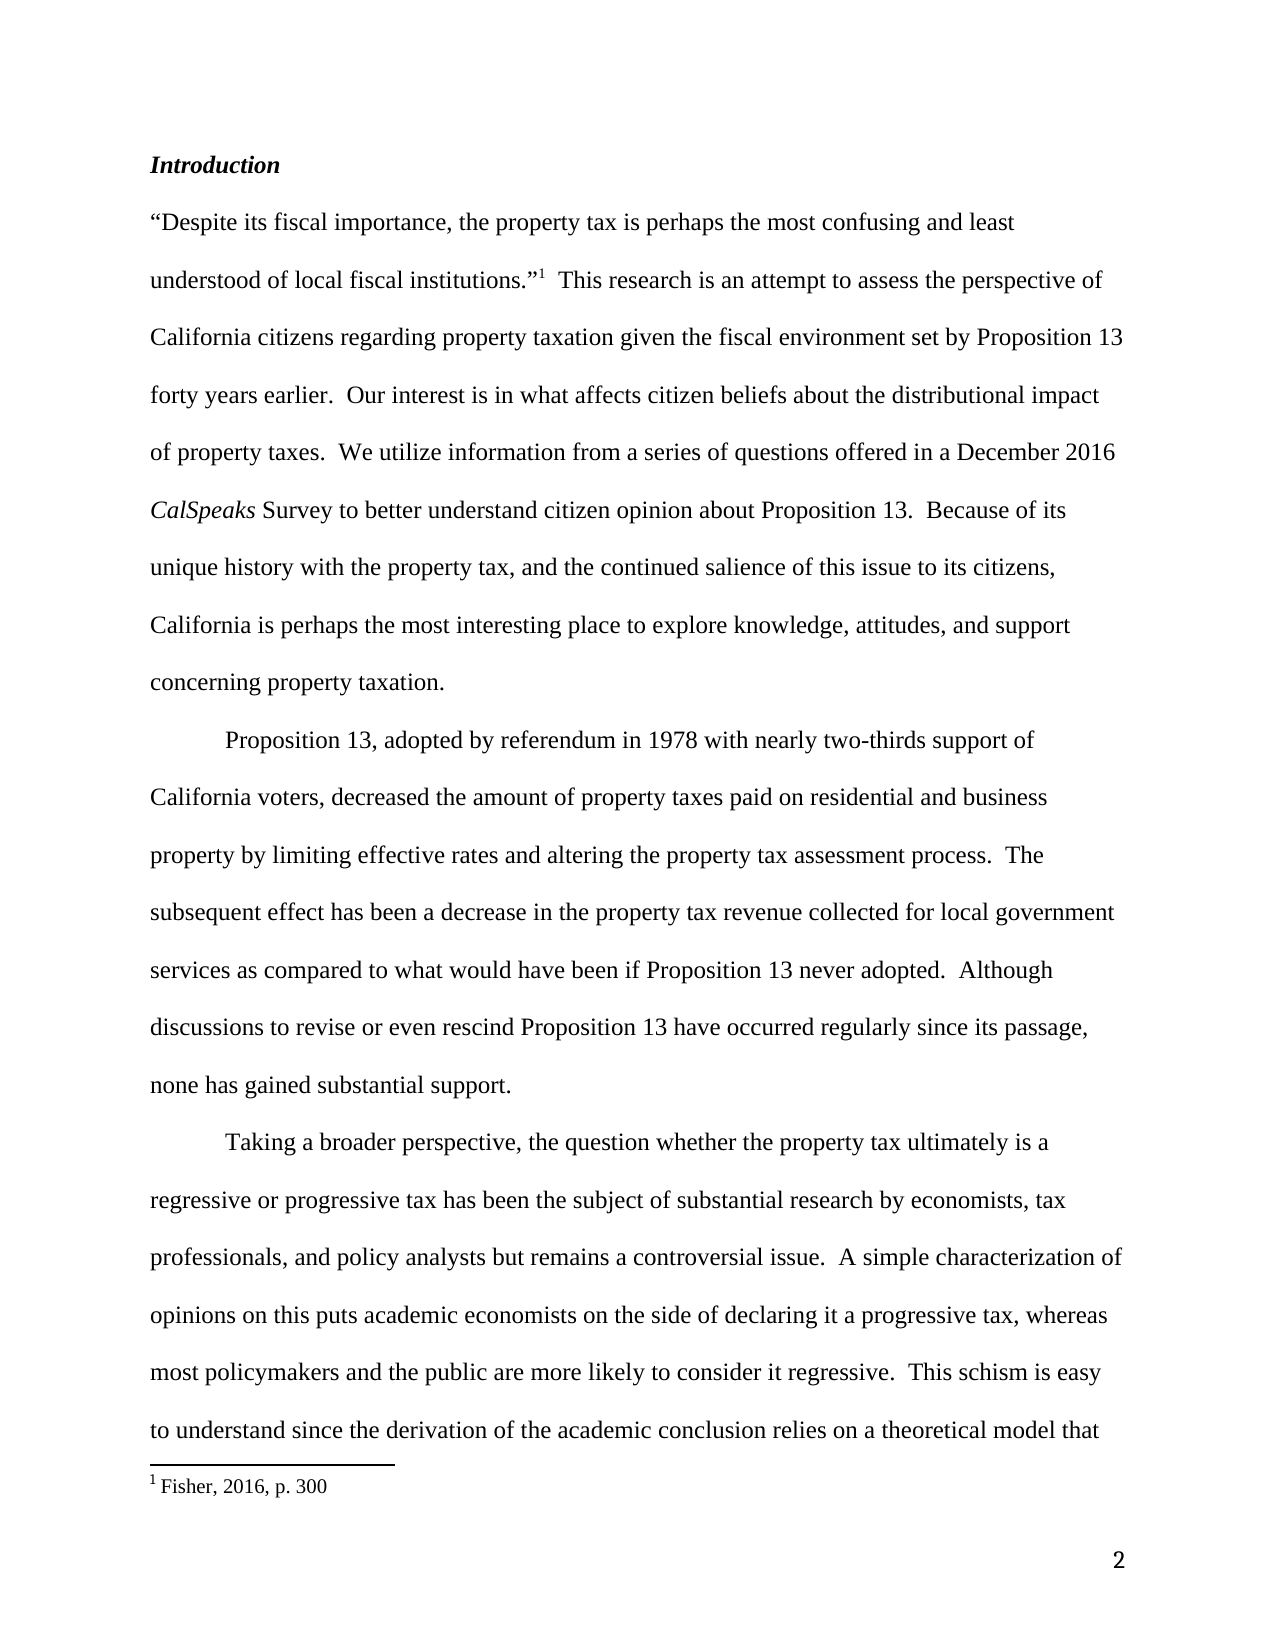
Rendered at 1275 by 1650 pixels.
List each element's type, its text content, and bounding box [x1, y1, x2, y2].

text Introduction [150, 150, 1125, 179]
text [150, 1127, 1125, 1444]
text Proposition 13, adopted by referendum in 1978 with nearly two-thirds support of California voters, decreased the amount of property taxes paid on residential and business property by limiting effective rates and altering the property tax assessment process. The subsequent effect has been a decrease in the property tax revenue collected for local government services as compared to what would have been if Proposition 13 never adopted. Although discussions to revise or even rescind Proposition 13 have occurred regularly since its passage, none has gained substantial support. [150, 725, 1125, 1099]
text “Despite its fiscal importance, the property tax is perhaps the most confusing and least understood of local fiscal institutions.” This research is an attempt to assess the perspective of California citizens regarding property taxation given the fiscal environment set by Proposition 13 forty years earlier. Our interest is in what affects citizen beliefs about the distributional impact of property taxes. We utilize information from a series of questions offered in a December 2016 CalSpeaks Survey to better understand citizen opinion about Proposition 13. Because of its unique history with the property tax, and the continued salience of this issue to its citizens, California is perhaps the most interesting place to explore knowledge, attitudes, and support concerning property taxation. [150, 207, 1125, 696]
